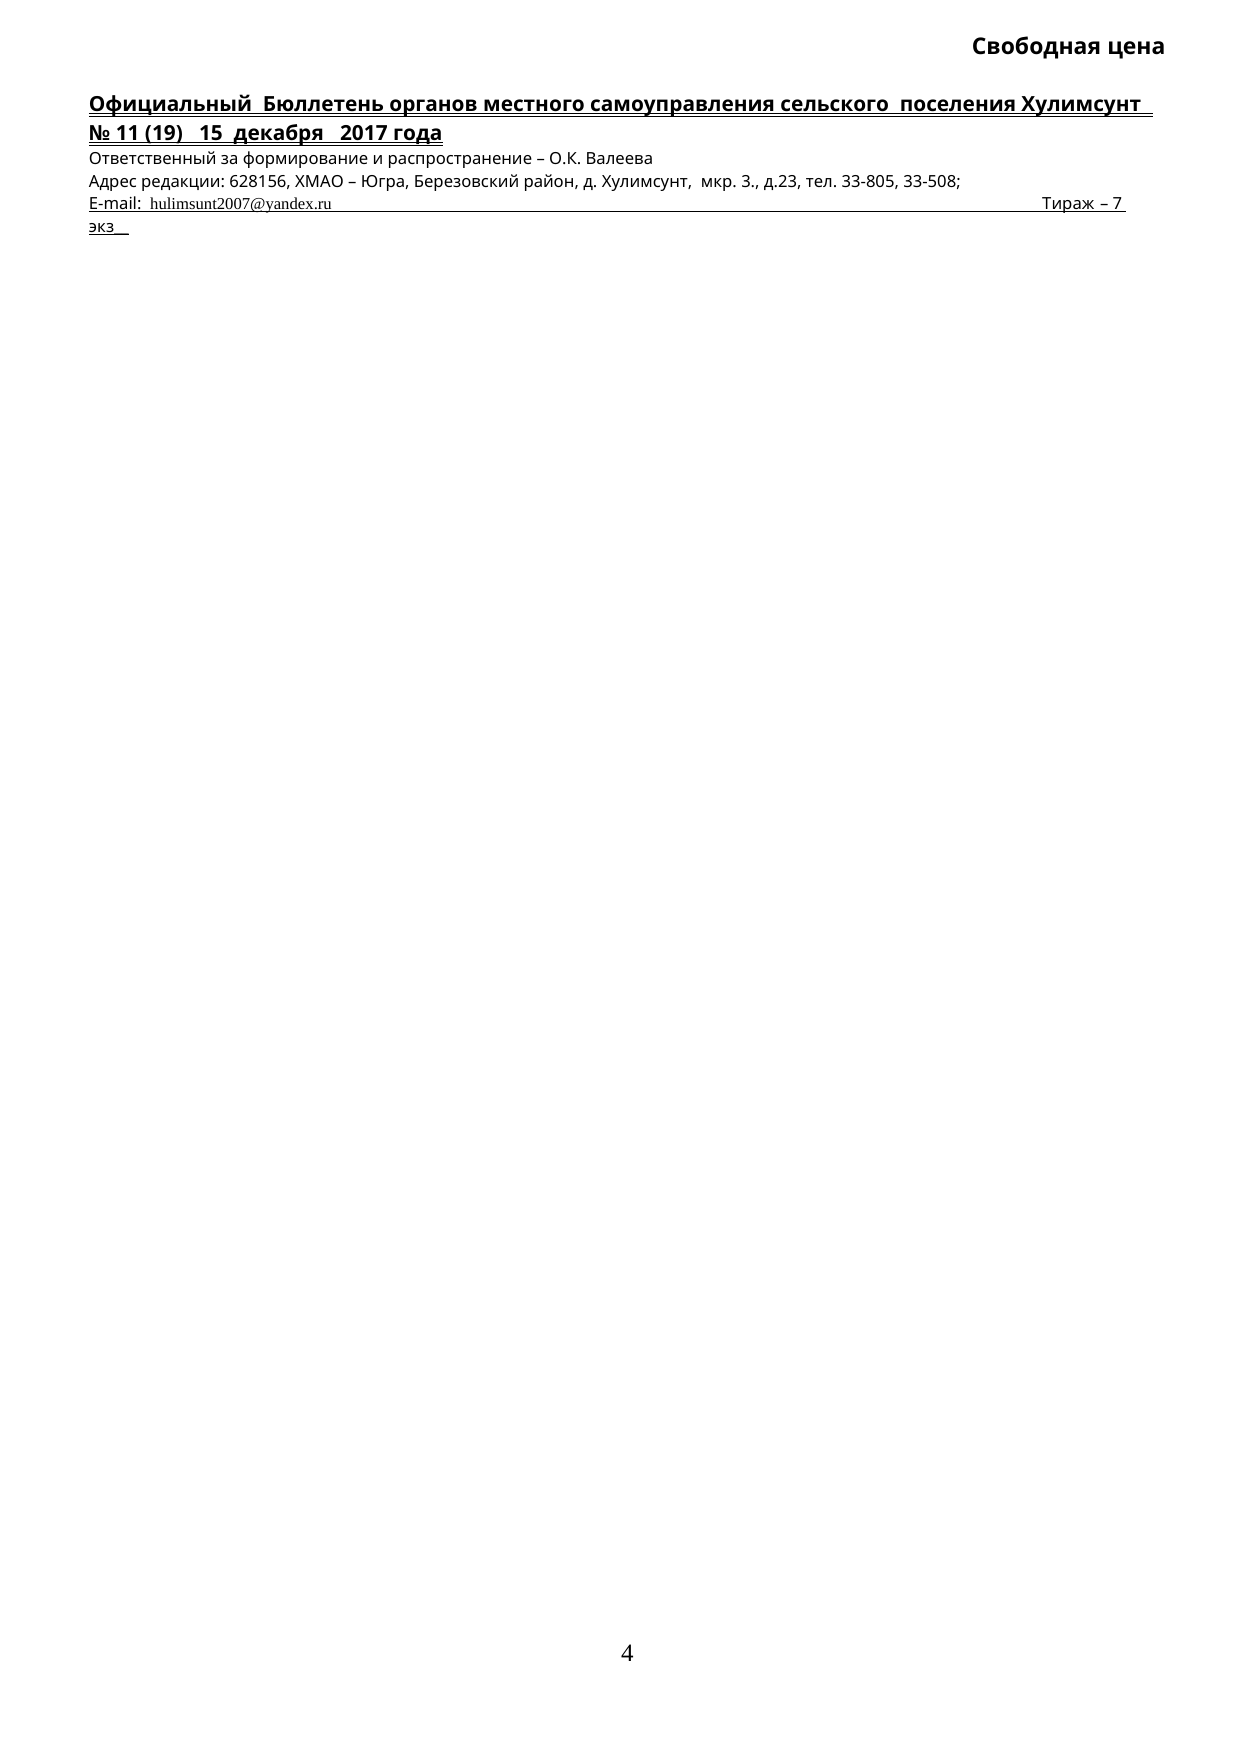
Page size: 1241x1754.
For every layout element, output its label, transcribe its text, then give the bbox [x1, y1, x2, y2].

text E-mail: hulimsunt2007@yandex.ru Тираж – 7 экз__ [89, 192, 1165, 237]
text Адрес редакции: 628156, ХМАО – Югра, Березовский район, д. Хулимсунт, мкр. 3., д.23, тел. 33-805, 33-508; [89, 169, 1165, 192]
text Ответственный за формирование и распространение – О.К. Валеева [89, 146, 1165, 169]
